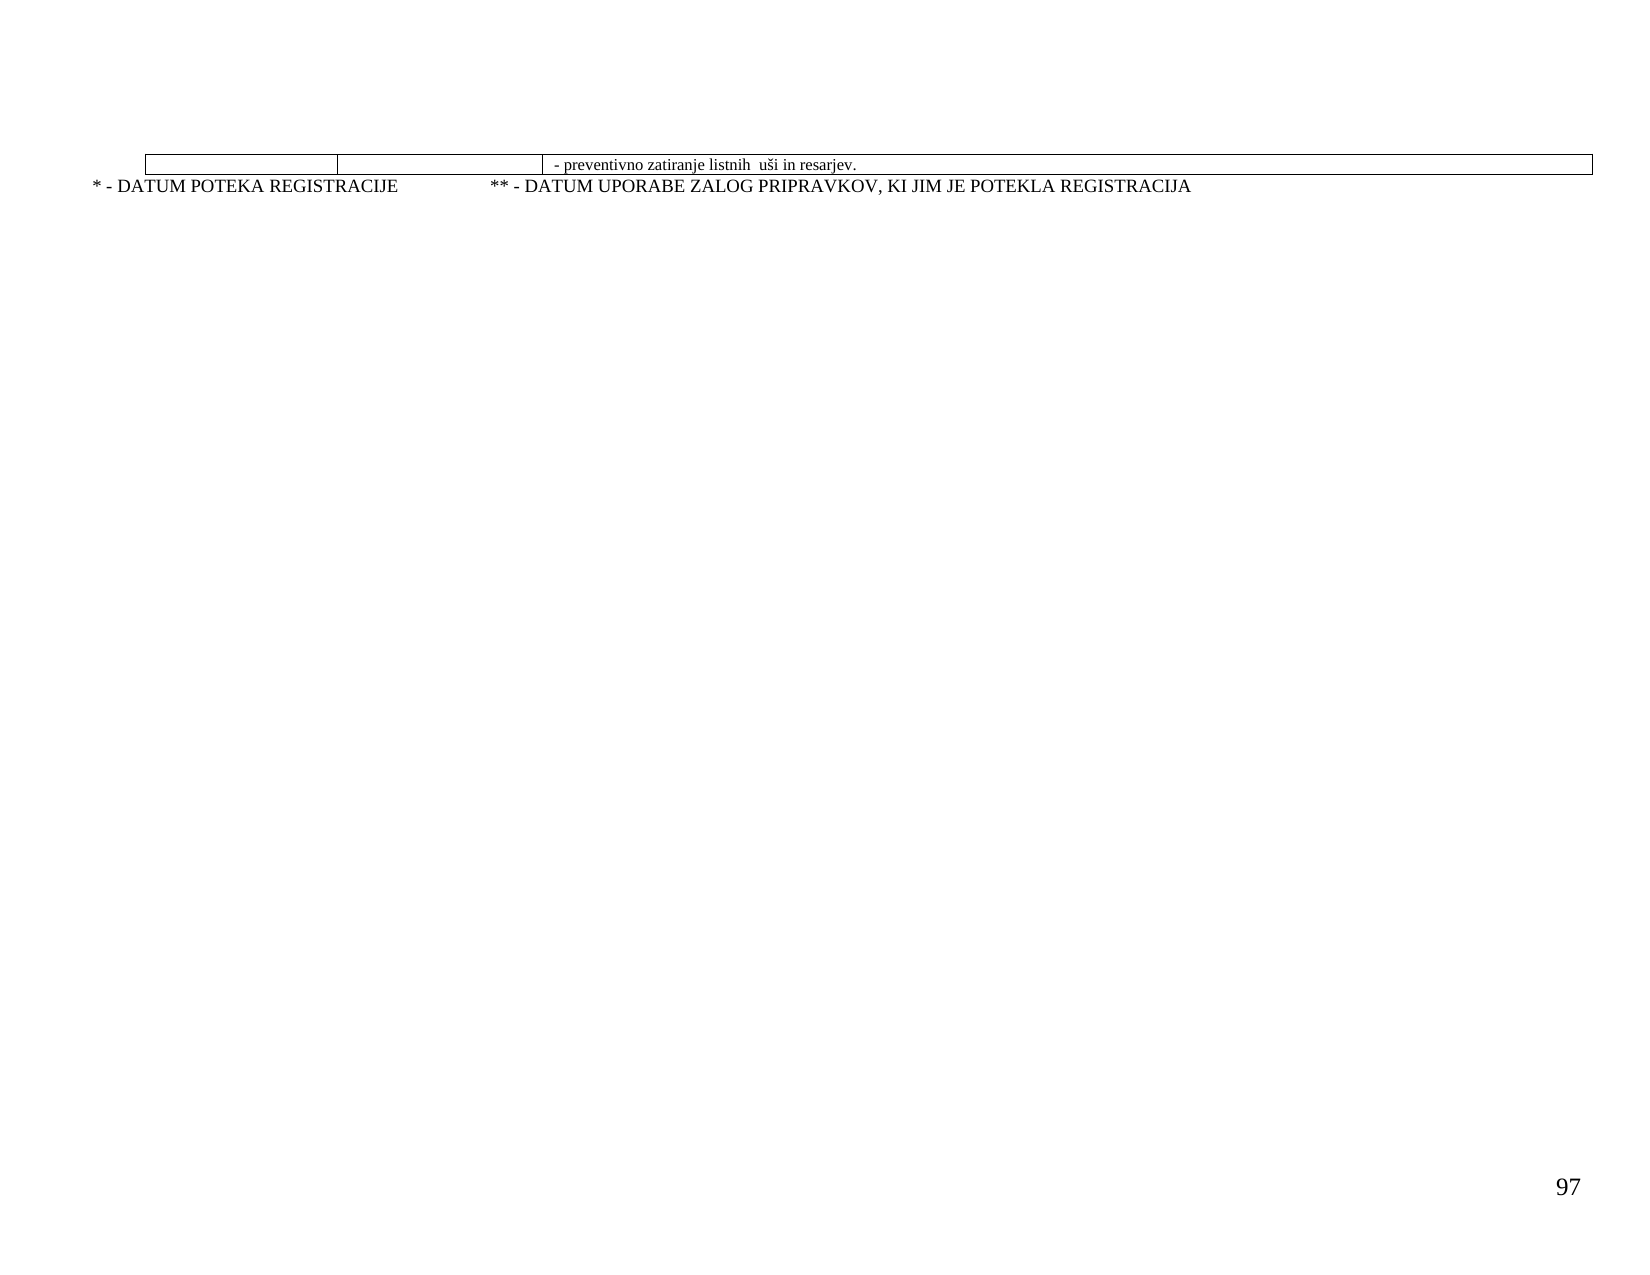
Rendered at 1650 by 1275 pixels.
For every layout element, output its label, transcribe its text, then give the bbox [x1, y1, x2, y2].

text * - DATUM POTEKA REGISTRACIJE ** - DATUM UPORABE ZALOG PRIPRAVKOV, KI JIM JE POTEKLA REGISTRACIJA [92, 175, 1581, 196]
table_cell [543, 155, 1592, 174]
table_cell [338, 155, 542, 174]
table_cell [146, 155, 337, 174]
